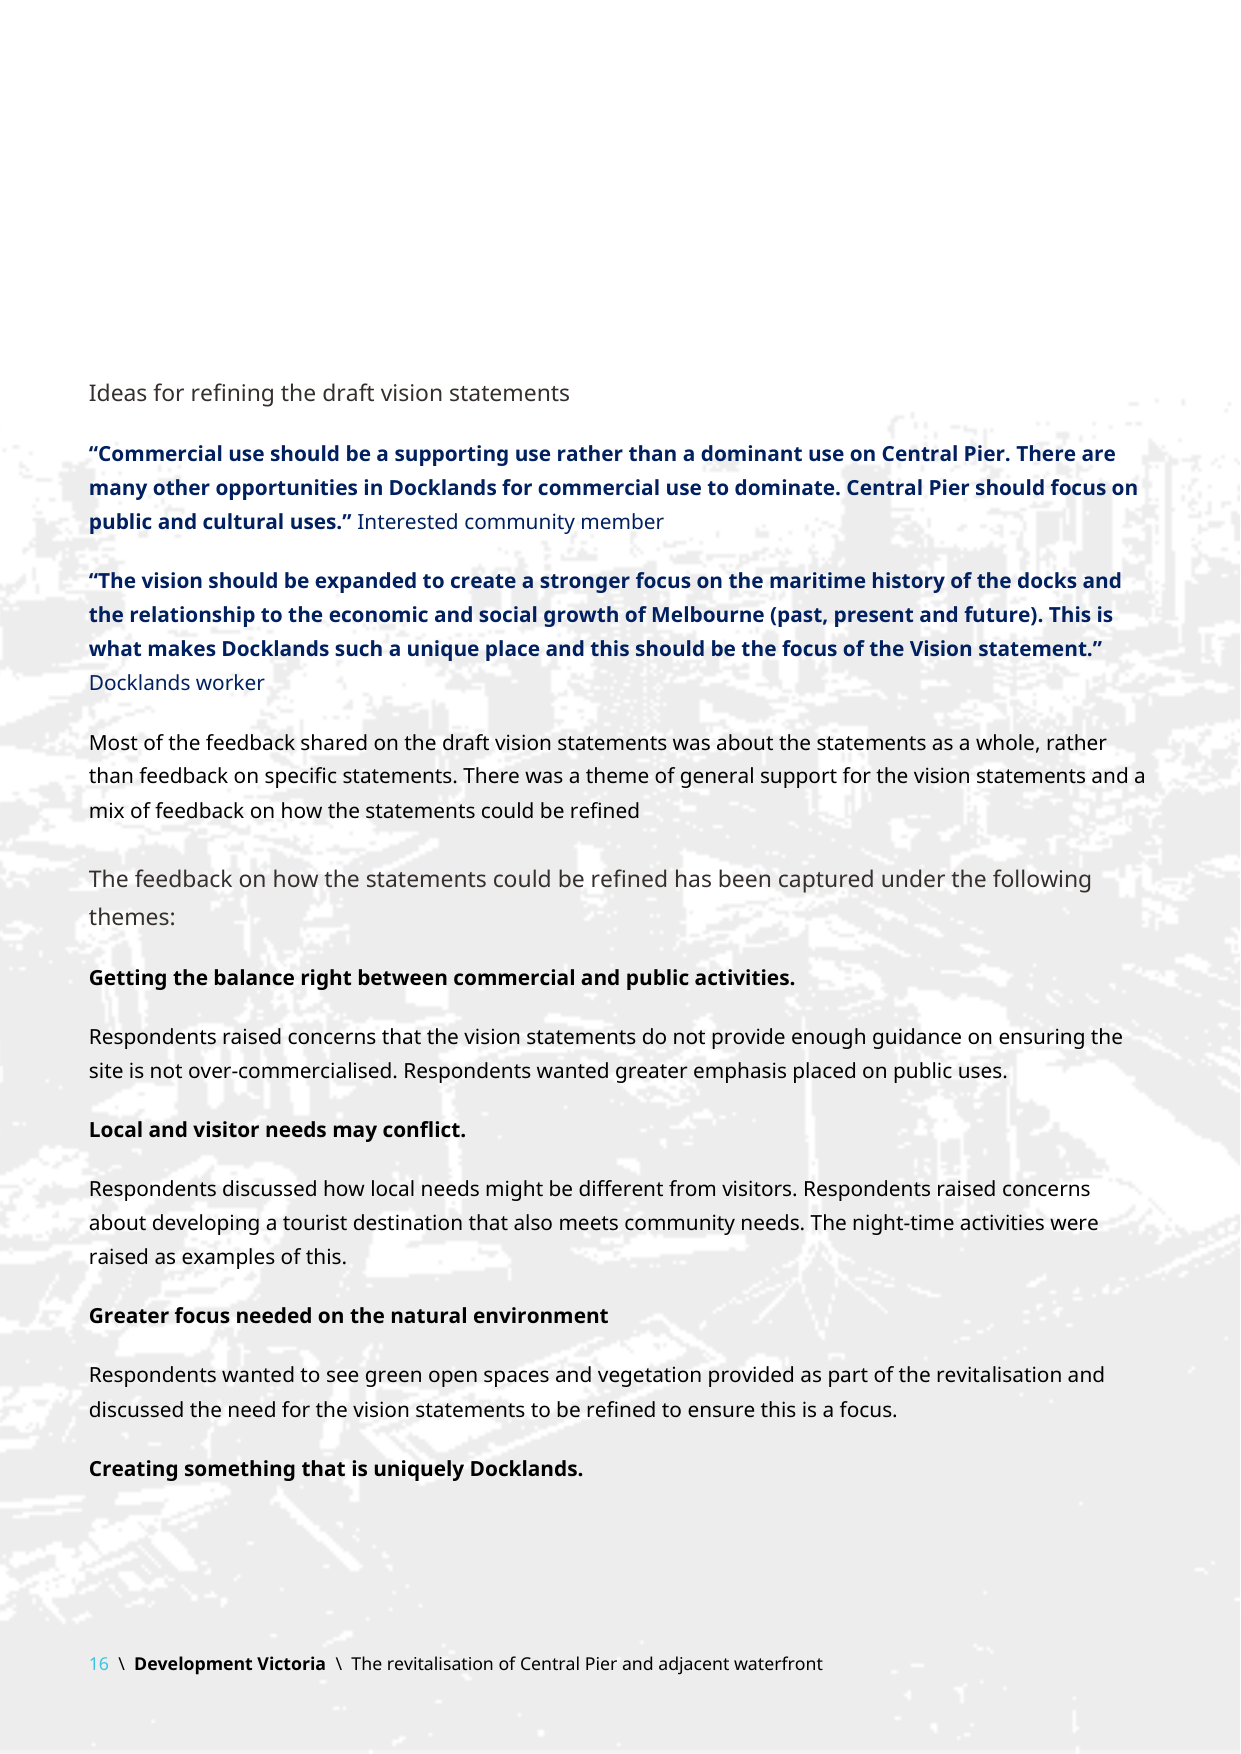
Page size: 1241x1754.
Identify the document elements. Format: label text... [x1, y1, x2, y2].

text Greater focus needed on the natural environment [89, 1302, 1152, 1330]
subtitle The feedback on how the statements could be refined has been captured under the following themes: [89, 863, 1152, 932]
text Respondents raised concerns that the vision statements do not provide enough guidance on ensuring the site is not over-commercialised. Respondents wanted greater emphasis placed on public uses. [89, 1022, 1152, 1085]
text Respondents discussed how local needs might be different from visitors. Respondents raised concerns about developing a tourist destination that also meets community needs. The night-time activities were raised as examples of this. [89, 1174, 1152, 1271]
text Most of the feedback shared on the draft vision statements was about the statements as a whole, rather than feedback on specific statements. There was a theme of general support for the vision statements and a mix of feedback on how the statements could be refined [89, 728, 1152, 824]
text “The vision should be expanded to create a stronger focus on the maritime history of the docks and the relationship to the economic and social growth of Melbourne (past, present and future). This is what makes Docklands such a unique place and this should be the focus of the Vision statement.” Docklands worker [89, 566, 1152, 697]
text Local and visitor needs may conflict. [89, 1115, 1152, 1144]
text Respondents wanted to see green open spaces and vegetation provided as part of the revitalisation and discussed the need for the vision statements to be refined to ensure this is a focus. [89, 1361, 1152, 1423]
subtitle Ideas for refining the draft vision statements [89, 377, 1152, 408]
text “Commercial use should be a supporting use rather than a dominant use on Central Pier. There are many other opportunities in Docklands for commercial use to dominate. Central Pier should focus on public and cultural uses.” Interested community member [89, 439, 1152, 536]
text Getting the balance right between commercial and public activities. [89, 963, 1152, 992]
text Creating something that is uniquely Docklands. [89, 1454, 1152, 1482]
